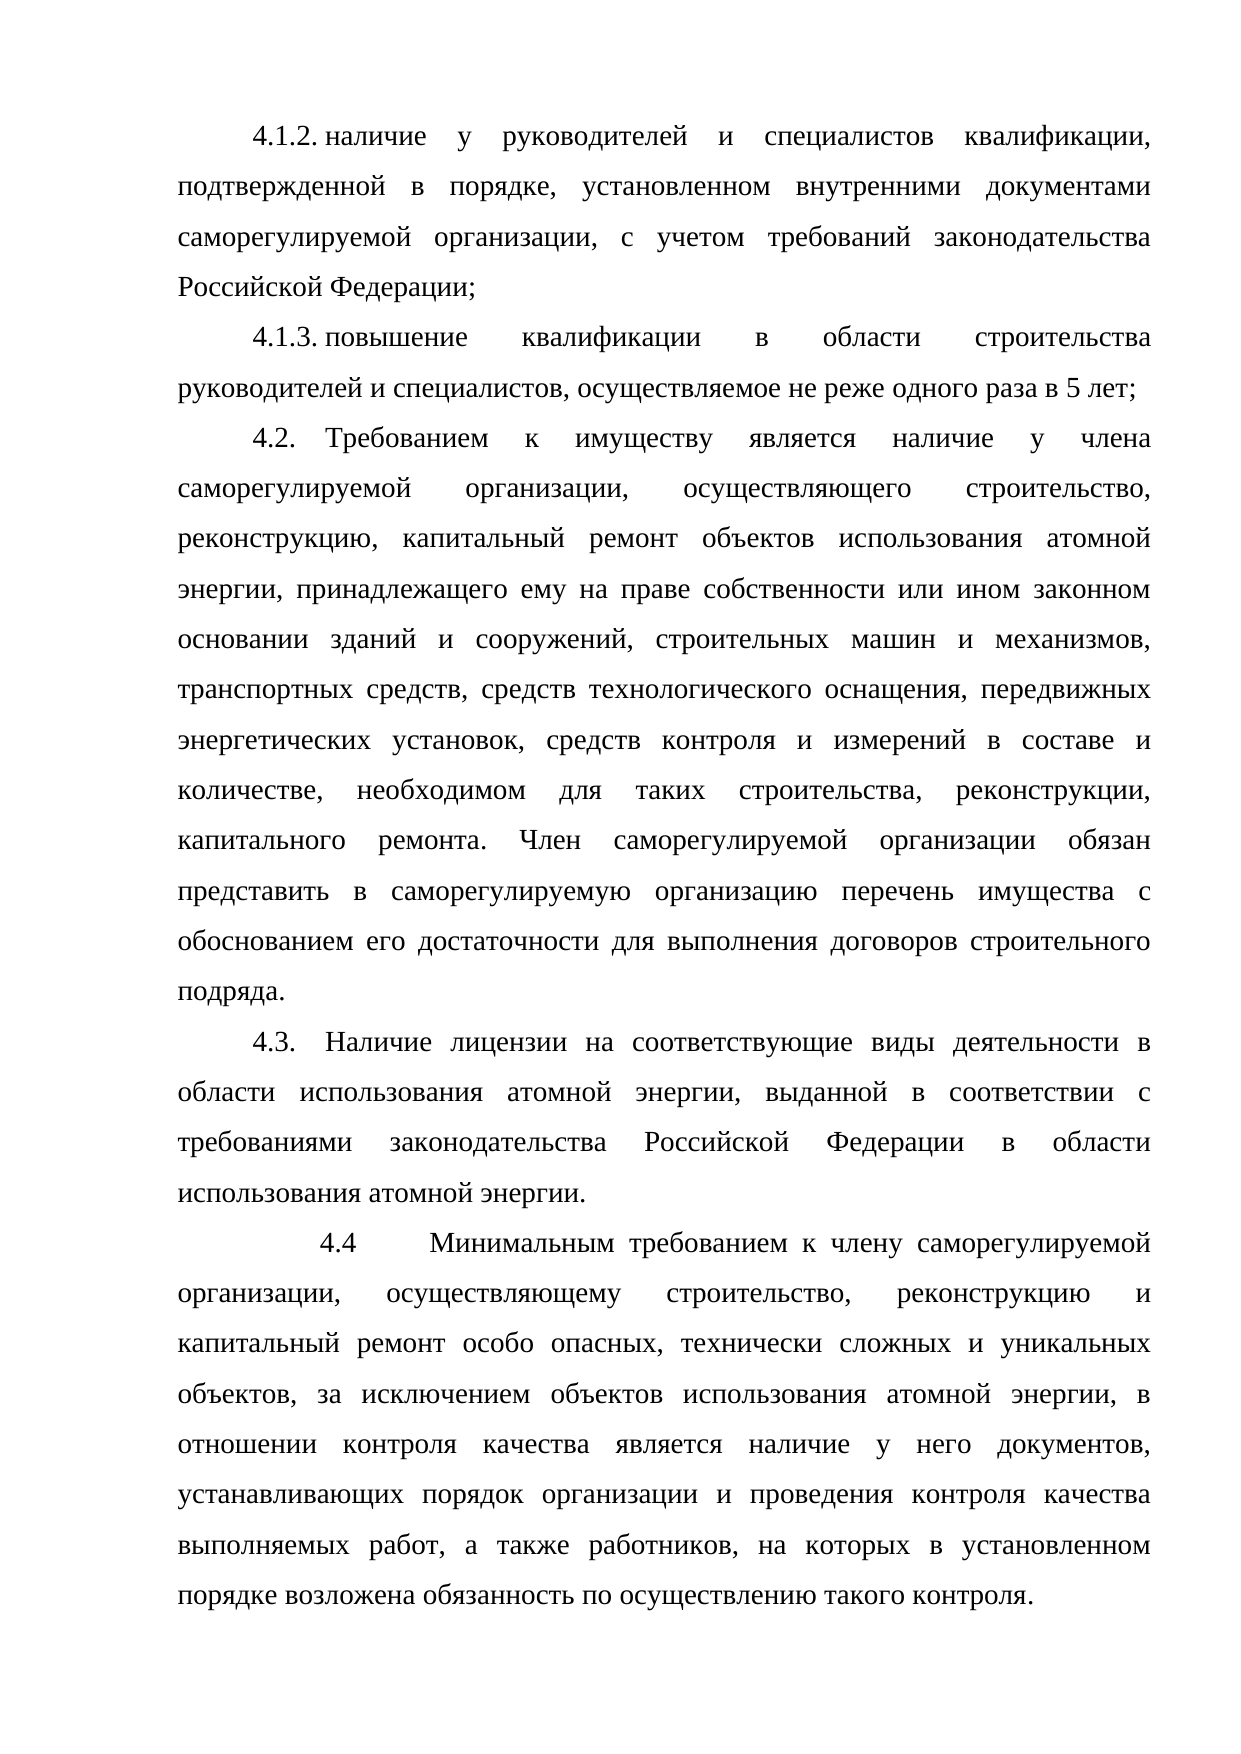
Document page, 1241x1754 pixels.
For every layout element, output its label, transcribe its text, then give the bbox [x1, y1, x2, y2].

text 4.4 Минимальным требованием к члену саморегулируемой организации, осуществляющему строительство, реконструкцию и капитальный ремонт особо опасных, технически сложных и уникальных объектов, за исключением объектов использования атомной энергии, в отношении контроля качества является наличие у него документов, устанавливающих порядок организации и проведения контроля качества выполняемых работ, а также работников, на которых в установленном порядке возложена обязанность по осуществлению такого контроля. [177, 1225, 1152, 1611]
list Наличие лицензии на соответствующие виды деятельности в области использования атомной энергии, выданной в соответствии с требованиями законодательства Российской Федерации в области использования атомной энергии. [177, 1024, 1152, 1208]
list Требованием к имуществу является наличие у члена саморегулируемой организации, осуществляющего строительство, реконструкцию, капитальный ремонт объектов использования атомной энергии, принадлежащего ему на праве собственности или ином законном основании зданий и сооружений, строительных машин и механизмов, транспортных средств, средств технологического оснащения, передвижных энергетических установок, средств контроля и измерений в составе и количестве, необходимом для таких строительства, реконструкции, капитального ремонта. Член саморегулируемой организации обязан представить в саморегулируемую организацию перечень имущества с обоснованием его достаточности для выполнения договоров строительного подряда. [177, 420, 1152, 1007]
list повышение квалификации в области строительства руководителей и специалистов, осуществляемое не реже одного раза в 5 лет; [177, 319, 1152, 403]
list наличие у руководителей и специалистов квалификации, подтвержденной в порядке, установленном внутренними документами саморегулируемой организации, с учетом требований законодательства Российской Федерации; [177, 118, 1152, 303]
